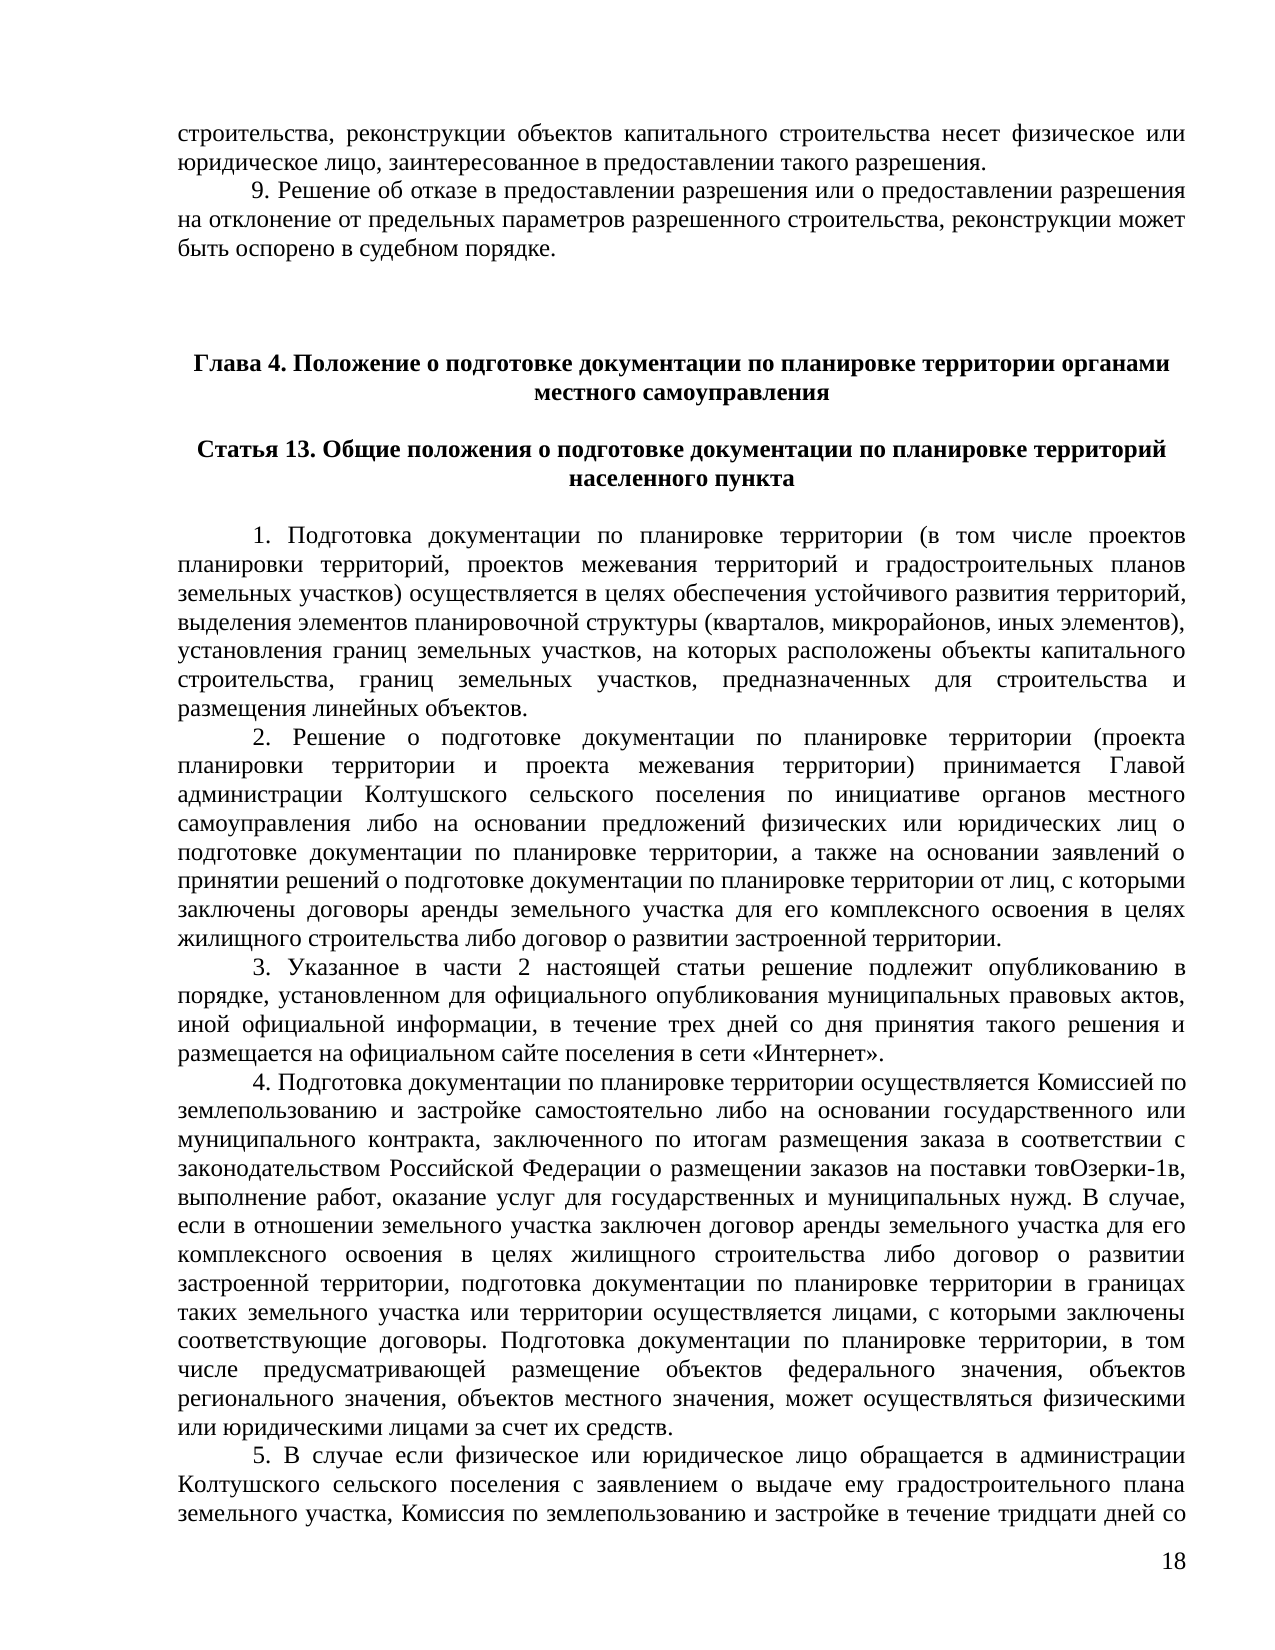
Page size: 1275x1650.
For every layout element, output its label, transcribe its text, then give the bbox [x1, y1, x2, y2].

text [177, 118, 1186, 176]
subtitle Глава 4. Положение о подготовке документации по планировке территории органами местного самоуправления [177, 348, 1186, 406]
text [177, 1441, 1186, 1527]
text 1. Подготовка документации по планировке территории (в том числе проектов планировки территорий, проектов межевания территорий и градостроительных планов земельных участков) осуществляется в целях обеспечения устойчивого развития территорий, выделения элементов планировочной структуры (кварталов, микрорайонов, иных элементов), установления границ земельных участков, на которых расположены объекты капитального строительства, границ земельных участков, предназначенных для строительства и размещения линейных объектов. [177, 521, 1186, 722]
text 2. Решение о подготовке документации по планировке территории (проекта планировки территории и проекта межевания территории) принимается Главой администрации Колтушского сельского поселения по инициативе органов местного самоуправления либо на основании предложений физических или юридических лиц о подготовке документации по планировке территории, а также на основании заявлений о принятии решений о подготовке документации по планировке территории от лиц, с которыми заключены договоры аренды земельного участка для его комплексного освоения в целях жилищного строительства либо договор о развитии застроенной территории. [177, 722, 1186, 952]
text 3. Указанное в части 2 настоящей статьи решение подлежит опубликованию в порядке, установленном для официального опубликования муниципальных правовых актов, иной официальной информации, в течение трех дней со дня принятия такого решения и размещается на официальном сайте поселения в сети «Интернет». [177, 952, 1186, 1067]
text 4. Подготовка документации по планировке территории осуществляется Комиссией по землепользованию и застройке самостоятельно либо на основании государственного или муниципального контракта, заключенного по итогам размещения заказа в соответствии с законодательством Российской Федерации о размещении заказов на поставки товОзерки-1в, выполнение работ, оказание услуг для государственных и муниципальных нужд. В случае, если в отношении земельного участка заключен договор аренды земельного участка для его комплексного освоения в целях жилищного строительства либо договор о развитии застроенной территории, подготовка документации по планировке территории в границах таких земельного участка или территории осуществляется лицами, с которыми заключены соответствующие договоры. Подготовка документации по планировке территории, в том числе предусматривающей размещение объектов федерального значения, объектов регионального значения, объектов местного значения, может осуществляться физическими или юридическими лицами за счет их средств. [177, 1067, 1186, 1441]
subtitle 9. Решение об отказе в предоставлении разрешения или о предоставлении разрешения на отклонение от предельных параметров разрешенного строительства, реконструкции может быть оспорено в судебном порядке. [177, 176, 1186, 262]
text Статья 13. Общие положения о подготовке документации по планировке территорий населенного пункта [177, 434, 1186, 492]
